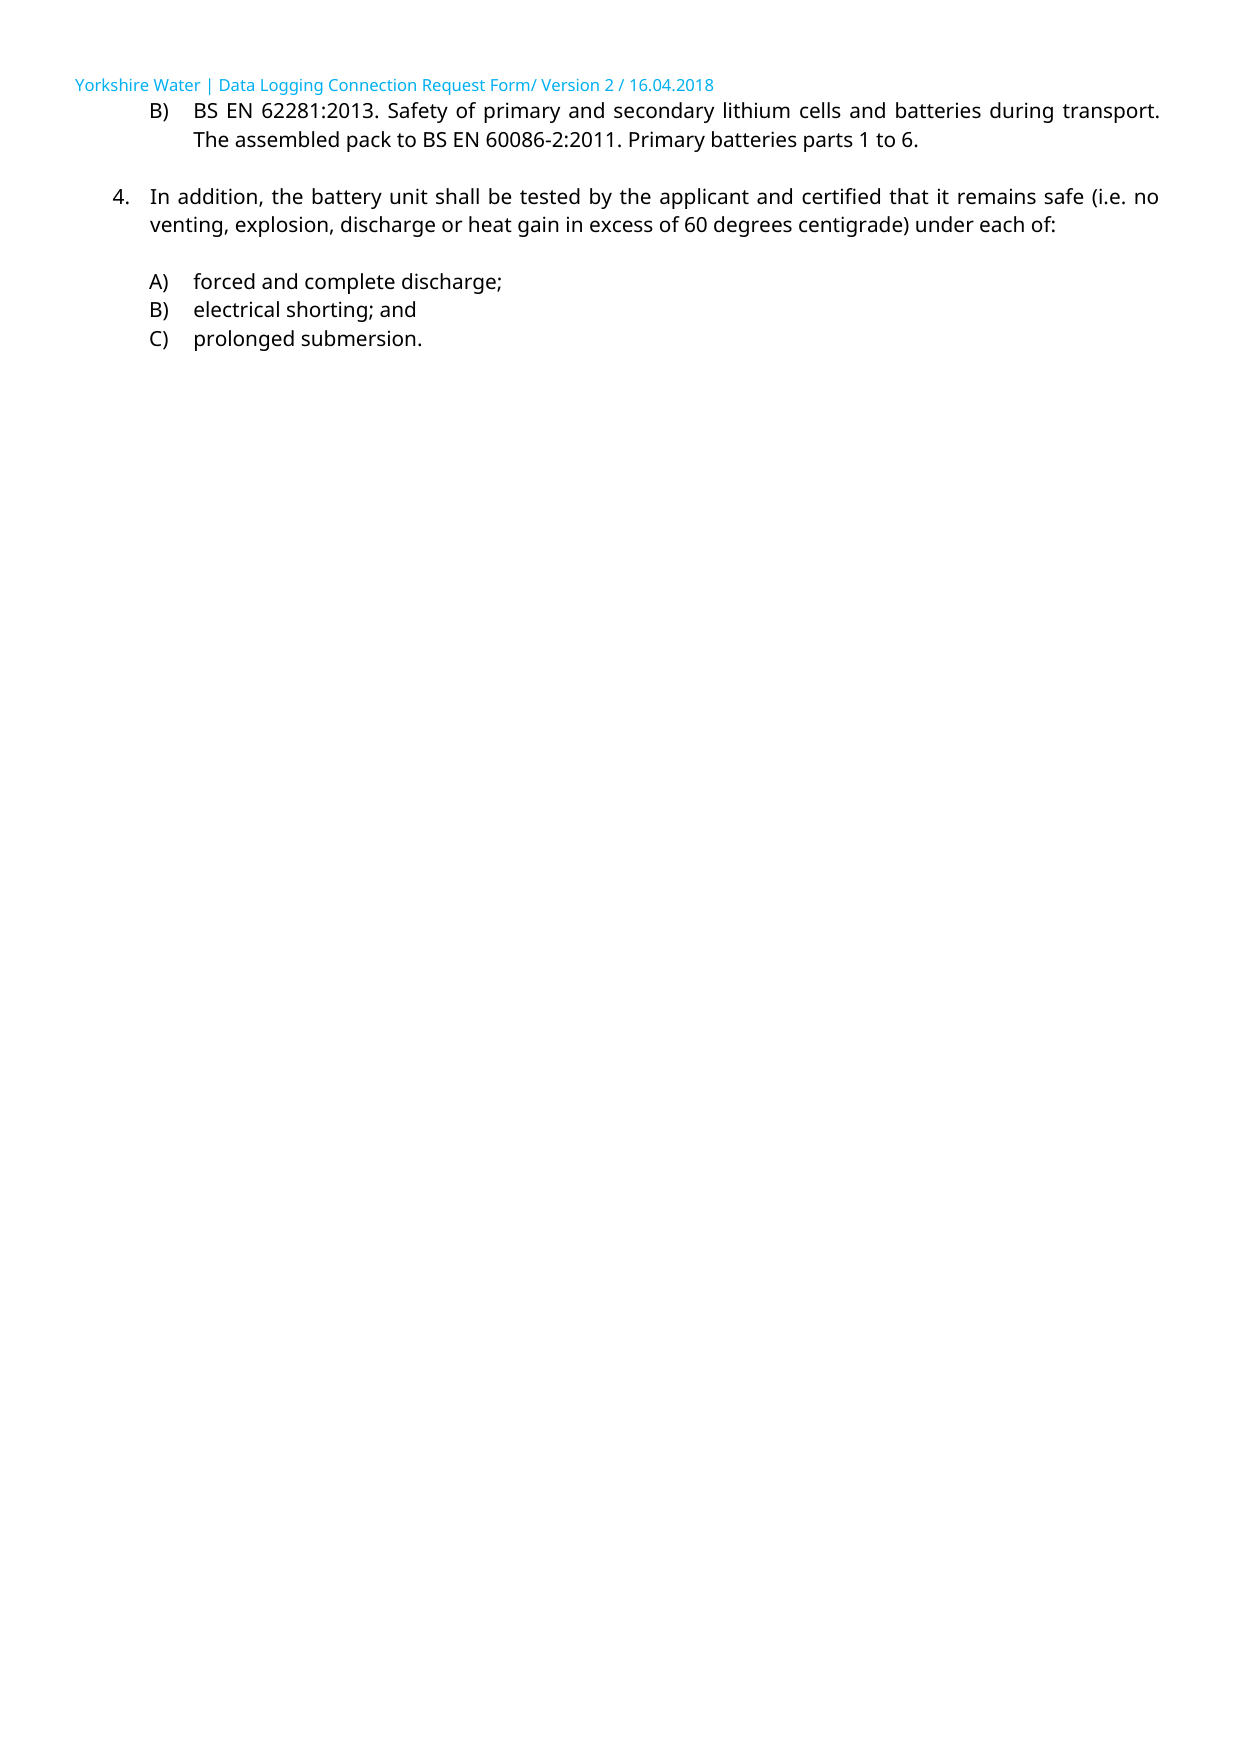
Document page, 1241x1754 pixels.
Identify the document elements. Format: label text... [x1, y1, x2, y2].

list In addition, the battery unit shall be tested by the applicant and certified that it remains safe (i.e. no venting, explosion, discharge or heat gain in excess of 60 degrees centigrade) under each of: [112, 182, 1162, 239]
list electrical shorting; and [149, 296, 1162, 324]
list prolonged submersion. [149, 324, 1162, 352]
list BS EN 62281:2013. Safety of primary and secondary lithium cells and batteries during transport. The assembled pack to BS EN 60086-2:2011. Primary batteries parts 1 to 6. [149, 96, 1162, 153]
list forced and complete discharge; [149, 267, 1162, 296]
picture [220, 79, 225, 89]
